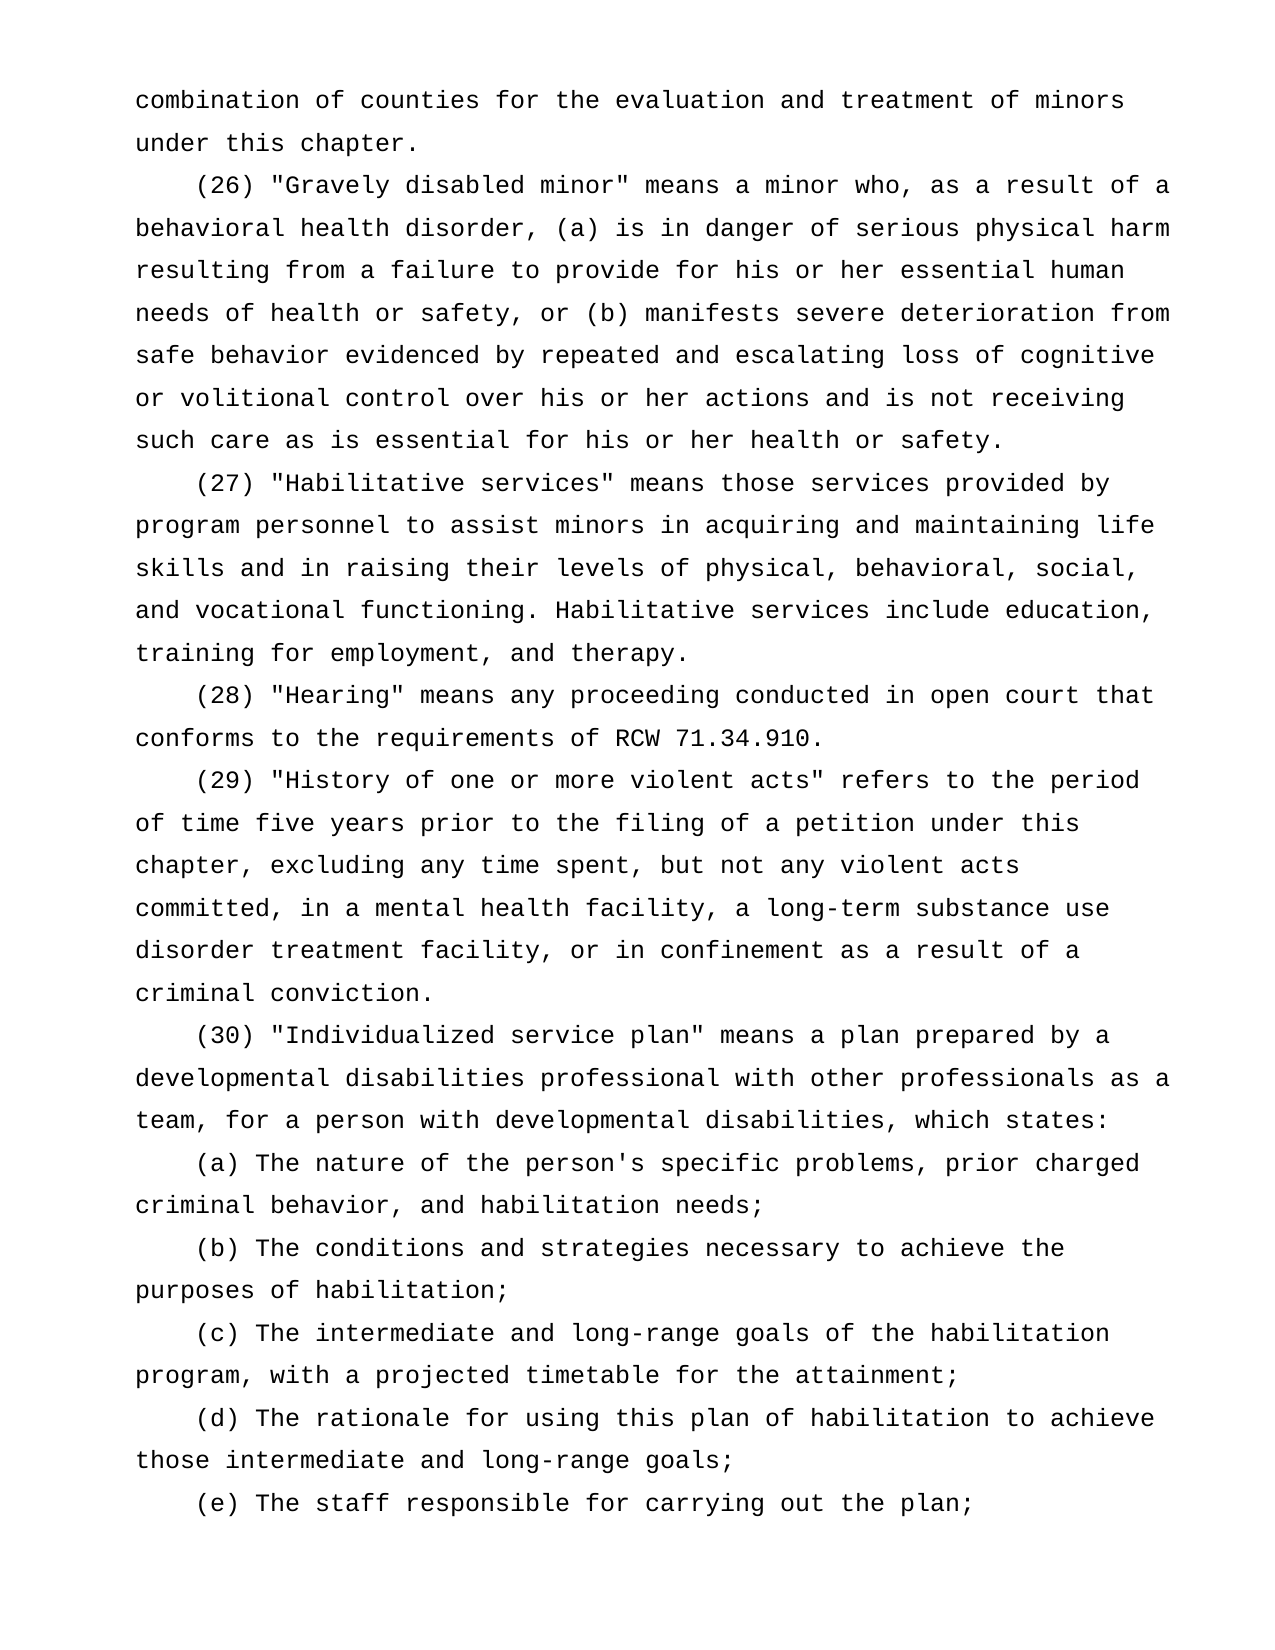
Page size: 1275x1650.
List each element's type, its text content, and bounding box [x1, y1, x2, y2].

text (28) "Hearing" means any proceeding conducted in open court that conforms to the requirements of RCW 71.34.910. [135, 670, 1170, 755]
text (a) The nature of the person's specific problems, prior charged criminal behavior, and habilitation needs; [135, 1137, 1170, 1222]
text (b) The conditions and strategies necessary to achieve the purposes of habilitation; [135, 1222, 1170, 1307]
text (d) The rationale for using this plan of habilitation to achieve those intermediate and long-range goals; [135, 1392, 1170, 1477]
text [135, 75, 1170, 160]
text (e) The staff responsible for carrying out the plan; [135, 1477, 1170, 1520]
text (27) "Habilitative services" means those services provided by program personnel to assist minors in acquiring and maintaining life skills and in raising their levels of physical, behavioral, social, and vocational functioning. Habilitative services include education, training for employment, and therapy. [135, 457, 1170, 670]
text (29) "History of one or more violent acts" refers to the period of time five years prior to the filing of a petition under this chapter, excluding any time spent, but not any violent acts committed, in a mental health facility, a long-term substance use disorder treatment facility, or in confinement as a result of a criminal conviction. [135, 755, 1170, 1010]
text (26) "Gravely disabled minor" means a minor who, as a result of a behavioral health disorder, (a) is in danger of serious physical harm resulting from a failure to provide for his or her essential human needs of health or safety, or (b) manifests severe deterioration from safe behavior evidenced by repeated and escalating loss of cognitive or volitional control over his or her actions and is not receiving such care as is essential for his or her health or safety. [135, 160, 1170, 457]
text (30) "Individualized service plan" means a plan prepared by a developmental disabilities professional with other professionals as a team, for a person with developmental disabilities, which states: [135, 1010, 1170, 1137]
text (c) The intermediate and long-range goals of the habilitation program, with a projected timetable for the attainment; [135, 1307, 1170, 1392]
